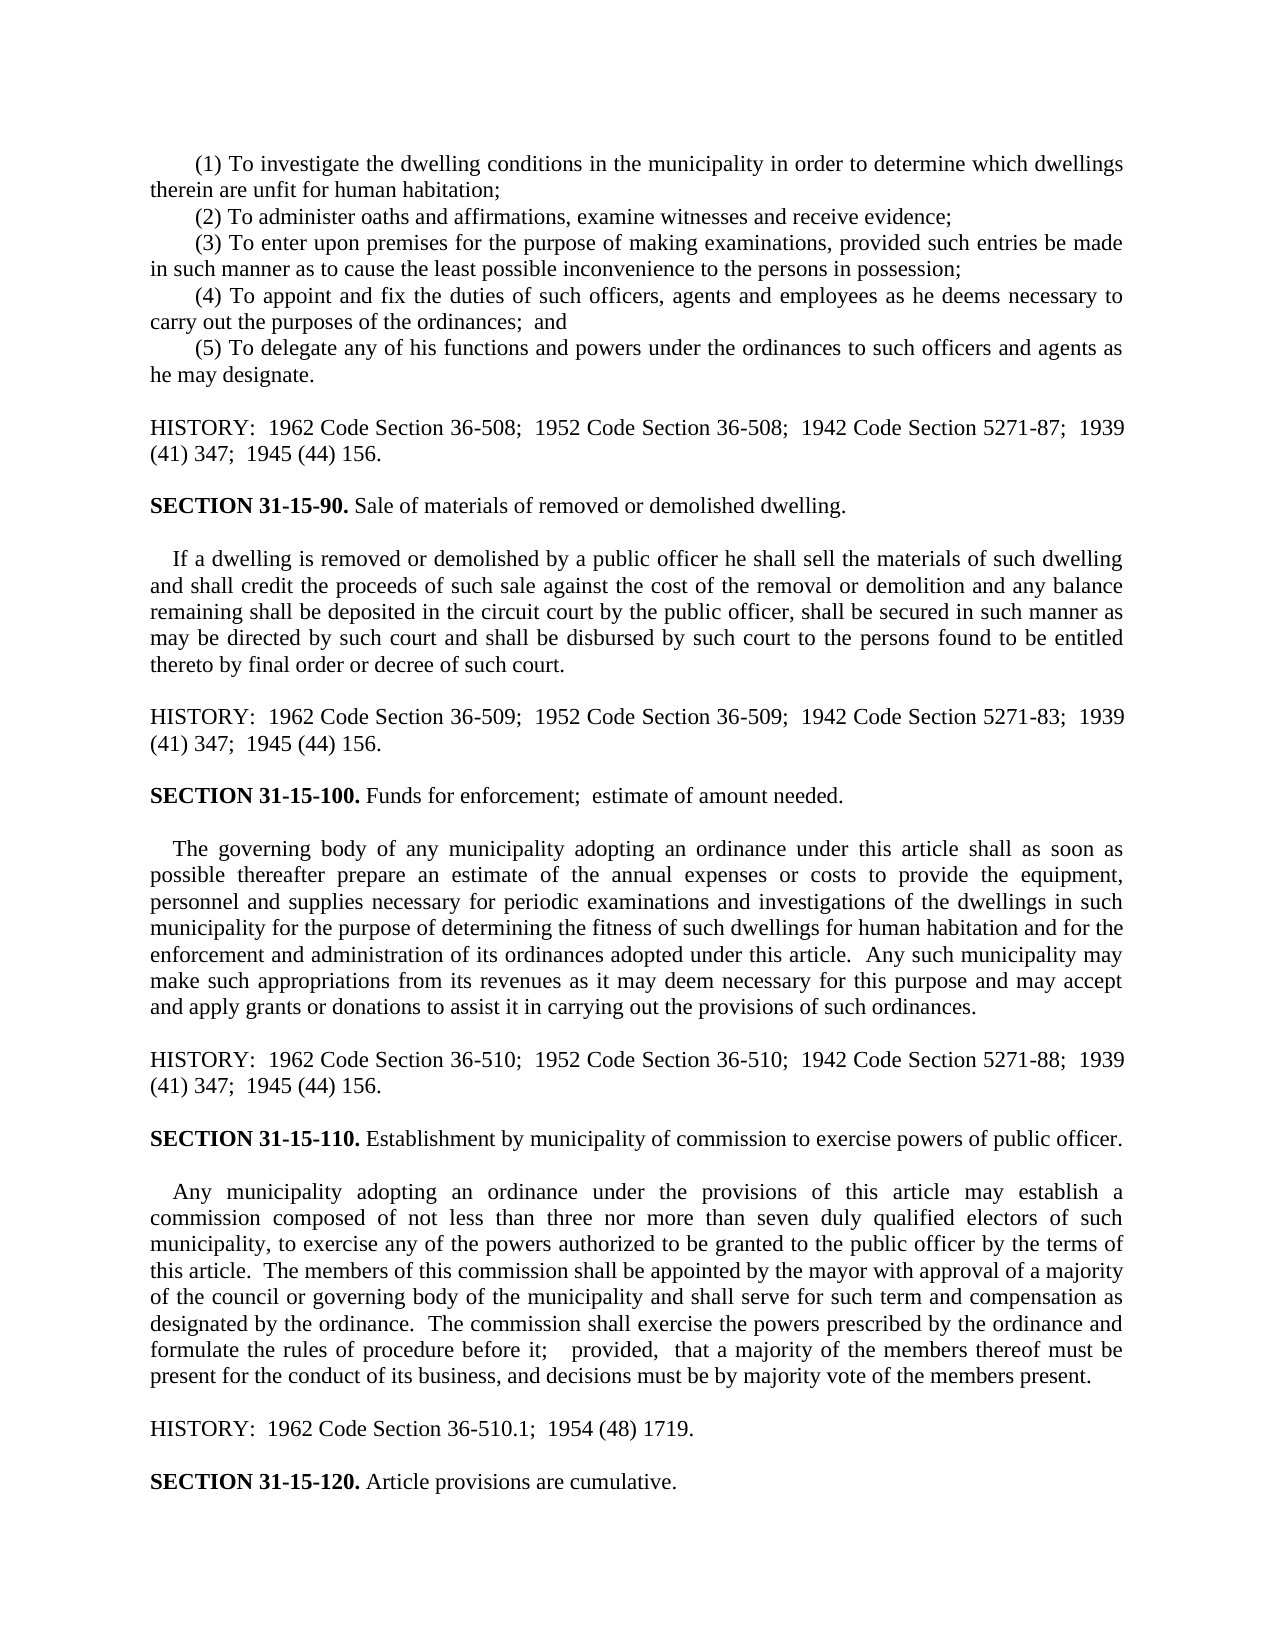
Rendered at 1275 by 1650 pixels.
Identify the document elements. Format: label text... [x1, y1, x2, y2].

text (4) To appoint and fix the duties of such officers, agents and employees as he deems necessary to carry out the purposes of the ordinances; and [150, 282, 1125, 334]
text HISTORY: 1962 Code Section 36-510; 1952 Code Section 36-510; 1942 Code Section 5271-88; 1939 (41) 347; 1945 (44) 156. [150, 1046, 1125, 1099]
text If a dwelling is removed or demolished by a public officer he shall sell the materials of such dwelling and shall credit the proceeds of such sale against the cost of the removal or demolition and any balance remaining shall be deposited in the circuit court by the public officer, shall be secured in such manner as may be directed by such court and shall be disbursed by such court to the persons found to be entitled thereto by final order or decree of such court. [150, 545, 1125, 677]
text (1) To investigate the dwelling conditions in the municipality in order to determine which dwellings therein are unfit for human habitation; [150, 150, 1125, 203]
text SECTION 31-15-120. Article provisions are cumulative. [150, 1468, 1125, 1494]
text HISTORY: 1962 Code Section 36-509; 1952 Code Section 36-509; 1942 Code Section 5271-83; 1939 (41) 347; 1945 (44) 156. [150, 703, 1125, 756]
text HISTORY: 1962 Code Section 36-508; 1952 Code Section 36-508; 1942 Code Section 5271-87; 1939 (41) 347; 1945 (44) 156. [150, 413, 1125, 466]
text The governing body of any municipality adopting an ordinance under this article shall as soon as possible thereafter prepare an estimate of the annual expenses or costs to provide the equipment, personnel and supplies necessary for periodic examinations and investigations of the dwellings in such municipality for the purpose of determining the fitness of such dwellings for human habitation and for the enforcement and administration of its ordinances adopted under this article. Any such municipality may make such appropriations from its revenues as it may deem necessary for this purpose and may accept and apply grants or donations to assist it in carrying out the provisions of such ordinances. [150, 835, 1125, 1020]
text SECTION 31-15-110. Establishment by municipality of commission to exercise powers of public officer. [150, 1125, 1125, 1151]
text Any municipality adopting an ordinance under the provisions of this article may establish a commission composed of not less than three nor more than seven duly qualified electors of such municipality, to exercise any of the powers authorized to be granted to the public officer by the terms of this article. The members of this commission shall be appointed by the mayor with approval of a majority of the council or governing body of the municipality and shall serve for such term and compensation as designated by the ordinance. The commission shall exercise the powers prescribed by the ordinance and formulate the rules of procedure before it; provided, that a majority of the members thereof must be present for the conduct of its business, and decisions must be by majority vote of the members present. [150, 1178, 1125, 1389]
text HISTORY: 1962 Code Section 36-510.1; 1954 (48) 1719. [150, 1415, 1125, 1441]
text (5) To delegate any of his functions and powers under the ordinances to such officers and agents as he may designate. [150, 334, 1125, 387]
text SECTION 31-15-90. Sale of materials of removed or demolished dwelling. [150, 493, 1125, 519]
text SECTION 31-15-100. Funds for enforcement; estimate of amount needed. [150, 782, 1125, 809]
text (3) To enter upon premises for the purpose of making examinations, provided such entries be made in such manner as to cause the least possible inconvenience to the persons in possession; [150, 229, 1125, 282]
text (2) To administer oaths and affirmations, examine witnesses and receive evidence; [150, 203, 1125, 229]
